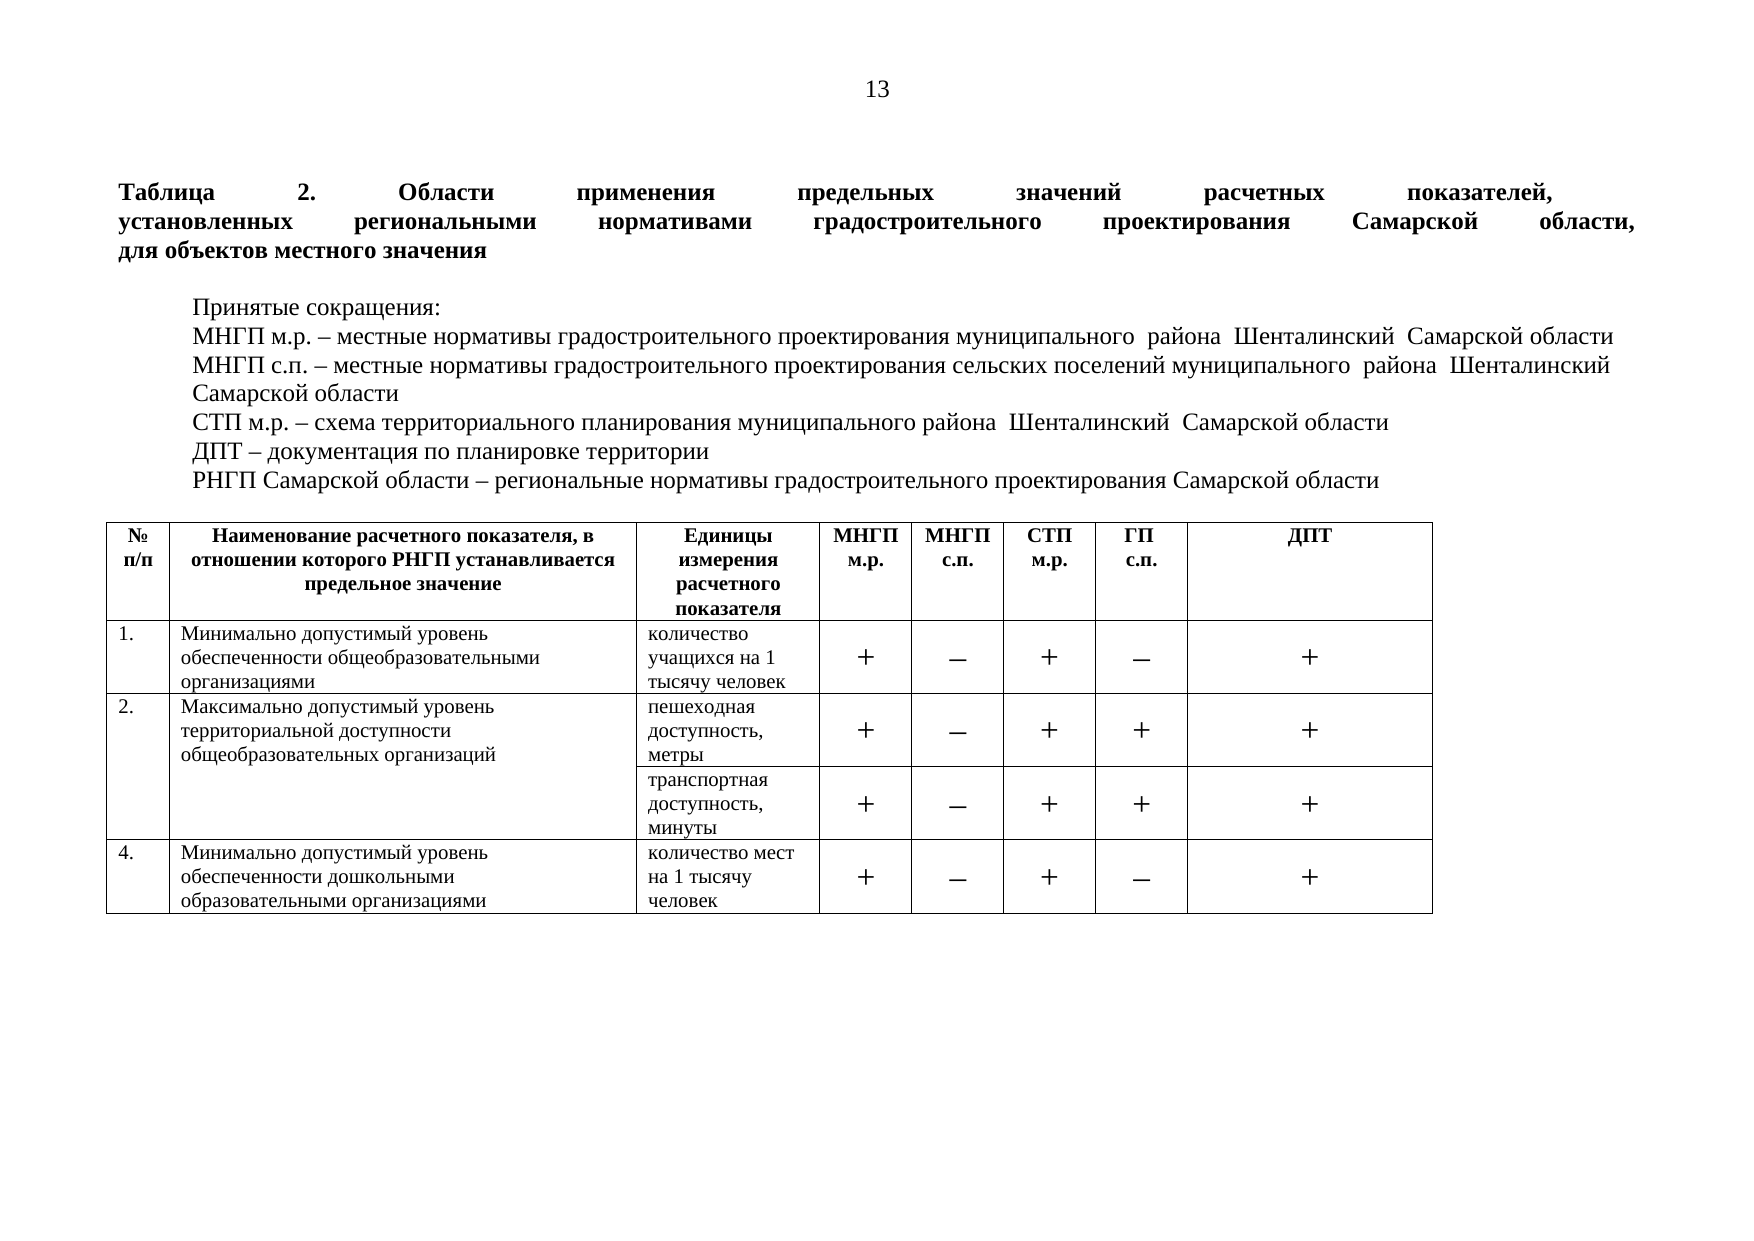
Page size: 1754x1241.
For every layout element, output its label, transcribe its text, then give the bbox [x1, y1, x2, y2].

table_header ДПТ [1188, 523, 1432, 619]
text Самарской области [118, 378, 1636, 407]
text Принятые сокращения: [118, 292, 1636, 321]
table_cell + [1004, 694, 1095, 766]
table_cell + [1188, 694, 1432, 766]
table_cell + [820, 767, 911, 839]
table_cell + [1096, 694, 1187, 766]
table_cell + [820, 694, 911, 766]
table_cell транспортная доступность, минуты [637, 767, 819, 839]
table_cell + [1004, 621, 1095, 693]
text Таблица 2. Области применения предельных значений расчетных показателей, установленных региональными нормативами градостроительного проектирования Самарской области, для объектов местного значения [118, 177, 1636, 263]
table_cell Минимально допустимый уровень обеспеченности дошкольными образовательными организациями [170, 840, 636, 912]
table_cell [107, 621, 169, 693]
table_header МНГП м.р. [820, 523, 911, 619]
table_header МНГП с.п. [912, 523, 1003, 619]
table_cell – [1096, 621, 1187, 693]
table_cell [107, 694, 169, 839]
table_cell + [1096, 767, 1187, 839]
text СТП м.р. – схема территориального планирования муниципального района Шенталинский Самарской области [118, 407, 1636, 436]
table_cell – [912, 840, 1003, 912]
table_cell количество учащихся на 1 тысячу человек [637, 621, 819, 693]
table_cell пешеходная доступность, метры [637, 694, 819, 766]
text РНГП Самарской области – региональные нормативы градостроительного проектирования Самарской области [118, 465, 1636, 493]
table_cell [107, 840, 169, 912]
table_cell Максимально допустимый уровень территориальной доступности общеобразовательных организаций [170, 694, 636, 839]
table_header Единицы измерения расчетного показателя [637, 523, 819, 619]
table_cell + [1188, 621, 1432, 693]
table_cell + [1004, 840, 1095, 912]
table_cell + [1004, 767, 1095, 839]
table_cell + [1188, 767, 1432, 839]
text МНГП м.р. – местные нормативы градостроительного проектирования муниципального района Шенталинский Самарской области [118, 321, 1636, 350]
text ДПТ – документация по планировке территории [118, 436, 1636, 465]
table_cell количество мест на 1 тысячу человек [637, 840, 819, 912]
text МНГП с.п. – местные нормативы градостроительного проектирования сельских поселений муниципального района Шенталинский [118, 350, 1636, 378]
table_cell – [912, 694, 1003, 766]
table_cell + [820, 840, 911, 912]
table_cell Минимально допустимый уровень обеспеченности общеобразовательными организациями [170, 621, 636, 693]
table_cell – [1096, 840, 1187, 912]
table_cell + [1188, 840, 1432, 912]
table_header ГП с.п. [1096, 523, 1187, 619]
table_cell – [912, 767, 1003, 839]
table_header СТП м.р. [1004, 523, 1095, 619]
table_header № п/п [107, 523, 169, 619]
table_cell – [912, 621, 1003, 693]
table_header Наименование расчетного показателя, в отношении которого РНГП устанавливается предельное значение [170, 523, 636, 619]
table_cell + [820, 621, 911, 693]
